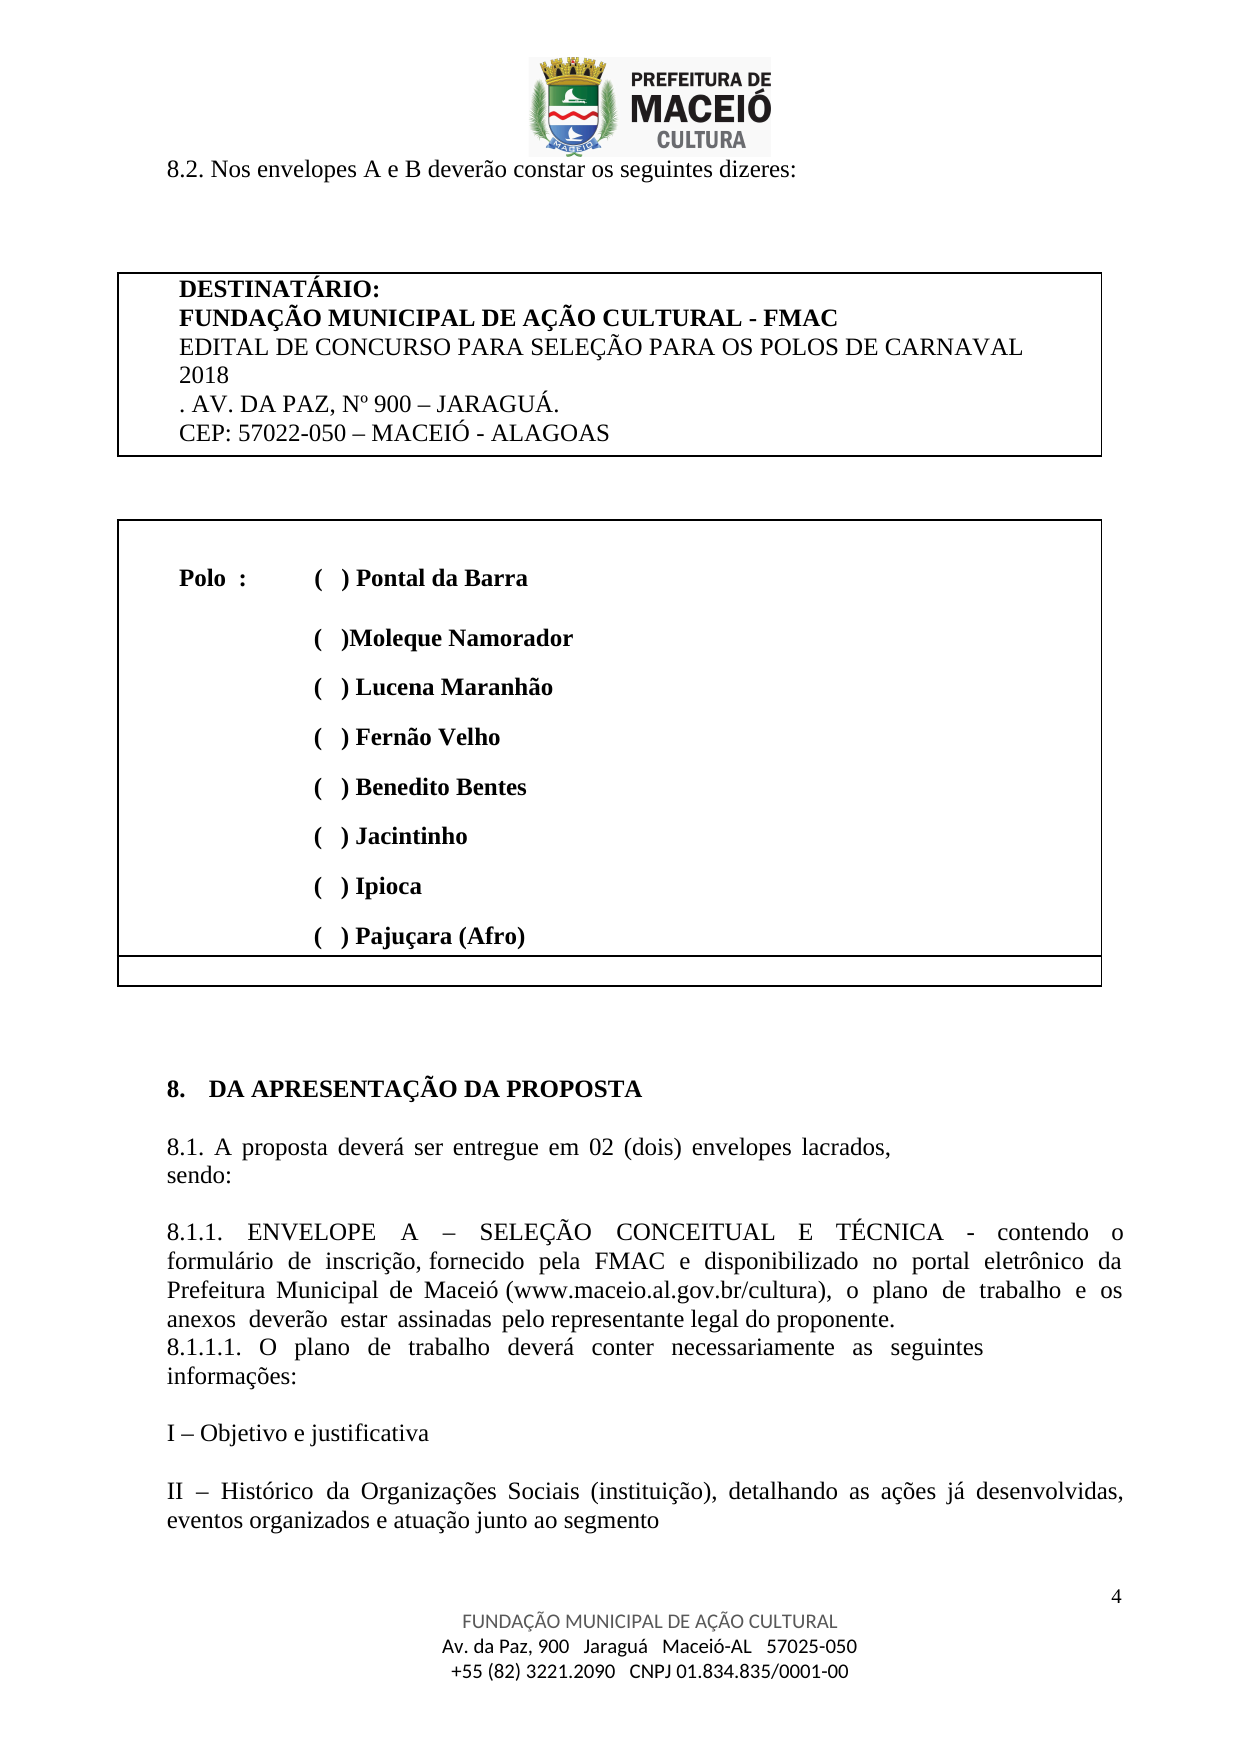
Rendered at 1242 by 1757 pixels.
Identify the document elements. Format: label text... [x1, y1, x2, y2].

text 8.1.1. ENVELOPE A – SELEÇÃO CONCEITUAL E TÉCNICA - contendo o formulário de inscrição, fornecido pela FMAC e disponibilizado no portal eletrônico da Prefeitura Municipal de Maceió (www.maceio.al.gov.br/cultura), o plano de trabalho e os anexos deverão estar assinadas pelo representante legal do proponente. [167, 1217, 1124, 1332]
text Polo : ( ) Pontal da Barra [179, 563, 1133, 592]
text ( ) Benedito Bentes [314, 772, 530, 800]
text 8.1. A proposta deverá ser entregue em 02 (dois) envelopes lacrados, sendo: [167, 1132, 891, 1189]
text CEP: 57022-050 – MACEIÓ - ALAGOAS [179, 418, 1133, 447]
text II – Histórico da Organizações Sociais (instituição), detalhando as ações já desenvolvidas, eventos organizados e atuação junto ao segmento [167, 1476, 1124, 1533]
text ( ) Fernão Velho [314, 722, 530, 751]
text ( ) Ipioca [313, 871, 566, 900]
text 8. DA APRESENTAÇÃO DA PROPOSTA [167, 1074, 1133, 1103]
picture [528, 57, 771, 156]
text ( )Moleque Namorador [314, 623, 595, 651]
text 8.2. Nos envelopes A e B deverão constar os seguintes dizeres: [167, 156, 1143, 183]
text I – Objetivo e justificativa [167, 1418, 1023, 1447]
text FUNDAÇÃO MUNICIPAL DE AÇÃO CULTURAL - FMAC [179, 303, 1133, 332]
text DESTINATÁRIO: [179, 274, 1133, 303]
text . AV. DA PAZ, Nº 900 – JARAGUÁ. [179, 389, 1071, 418]
text 8.1.1.1. O plano de trabalho deverá conter necessariamente as seguintes informações: [167, 1332, 984, 1390]
text ( ) Pajuçara (Afro) [313, 921, 536, 949]
text EDITAL DE CONCURSO PARA SELEÇÃO PARA OS POLOS DE CARNAVAL 2018 [179, 332, 1071, 389]
text ( ) Jacintinho [313, 821, 566, 850]
text ( ) Lucena Maranhão [314, 672, 698, 701]
